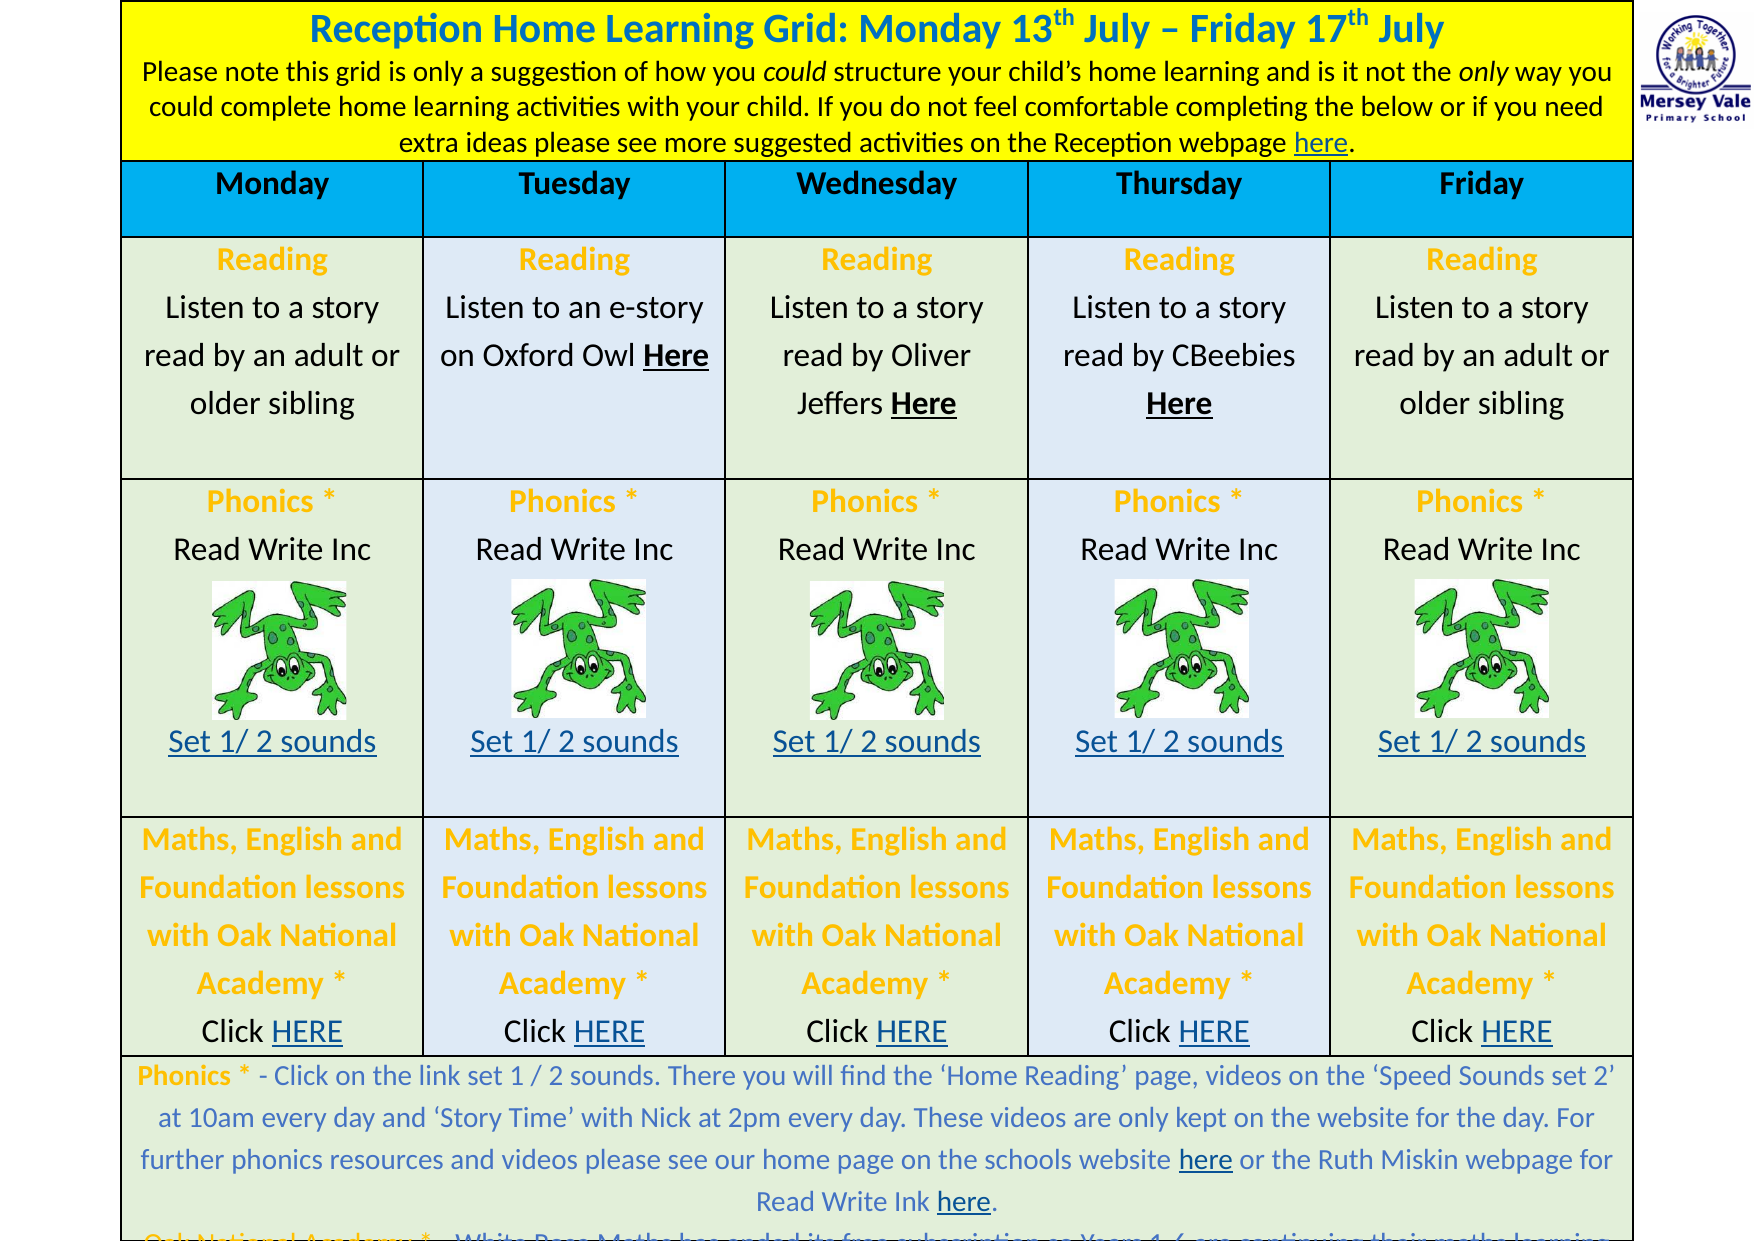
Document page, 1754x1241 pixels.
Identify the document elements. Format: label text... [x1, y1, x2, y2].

table_cell Phonics * - Click on the link set 1 / 2 sounds. There you will find the ‘Home Reading’ page, videos on the ‘Speed Sounds set 2’ at 10am every day and ‘Story Time’ with Nick at 2pm every day. These videos are only kept on the website for the day. For further phonics resources and videos please see our home page on the schools website here or the Ruth Miskin webpage for Read Write Ink here. Oak National Academy * - White Rose Maths has ended its free subscription so Years 1-6 are continuing their maths learning through BBC Bitesize. Unfortunately, this starts at year 1 and doesn’t include Reception, so I have put a link for The Oak National Academy website. This includes daily lessons for English, maths and foundation subjects (as well as a PSED focus through assemblies). All lessons are taught through a PowerPoint with the relevant activities and resources suitable for Reception children. Please don’t feel you have to complete all three areas of learning during one day, just choose what you feel is suitable for your child. The previous weeks are all saved under the current week if you would like to have a go at any of the others as well. Please see the Reception Class Dojo and the Reception page on the school website for more activities that you can choose to do with children at home this week. [122, 1057, 1632, 1240]
picture [809, 581, 944, 720]
table_cell Monday [122, 162, 422, 236]
table_cell Phonics * Read Write Inc Set 1/ 2 sounds [1029, 480, 1329, 816]
table_cell Friday [1331, 162, 1632, 236]
table_cell Maths, English and Foundation lessons with Oak National Academy * Click HERE [122, 818, 422, 1055]
table_cell Phonics * Read Write Inc Set 1/ 2 sounds [1331, 480, 1632, 816]
table_header Reception Home Learning Grid: Monday 13th July – Friday 17th July Please note this grid is only a suggestion of how you could structure your child’s home learning and is it not the only way you could complete home learning activities with your child. If you do not feel comfortable completing the below or if you need extra ideas please see more suggested activities on the Reception webpage here. [122, 2, 1632, 160]
picture [511, 579, 646, 718]
picture [212, 581, 347, 720]
table_cell Maths, English and Foundation lessons with Oak National Academy * Click HERE [1331, 818, 1632, 1055]
table_cell Reading Listen to a story read by an adult or older sibling [1331, 238, 1632, 478]
table_cell Phonics * Read Write Inc Set 1/ 2 sounds [424, 480, 724, 816]
table_cell Reading Listen to a story read by CBeebies Here [1029, 238, 1329, 478]
table_cell Wednesday [726, 162, 1027, 236]
table_cell Reading Listen to a story read by an adult or older sibling [122, 238, 422, 478]
picture [1114, 579, 1249, 718]
table_cell Maths, English and Foundation lessons with Oak National Academy * Click HERE [424, 818, 724, 1055]
picture [1638, 12, 1754, 129]
table_cell Maths, English and Foundation lessons with Oak National Academy * Click HERE [1029, 818, 1329, 1055]
table_cell Tuesday [424, 162, 724, 236]
table_cell Reading Listen to an e-story on Oxford Owl Here [424, 238, 724, 478]
table_cell Reading Listen to a story read by Oliver Jeffers Here [726, 238, 1027, 478]
table_cell Phonics * Read Write Inc Set 1/ 2 sounds [122, 480, 422, 816]
picture [1414, 579, 1549, 718]
table_cell Phonics * Read Write Inc Set 1/ 2 sounds [726, 480, 1027, 816]
table_cell Maths, English and Foundation lessons with Oak National Academy * Click HERE [726, 818, 1027, 1055]
table_cell Thursday [1029, 162, 1329, 236]
